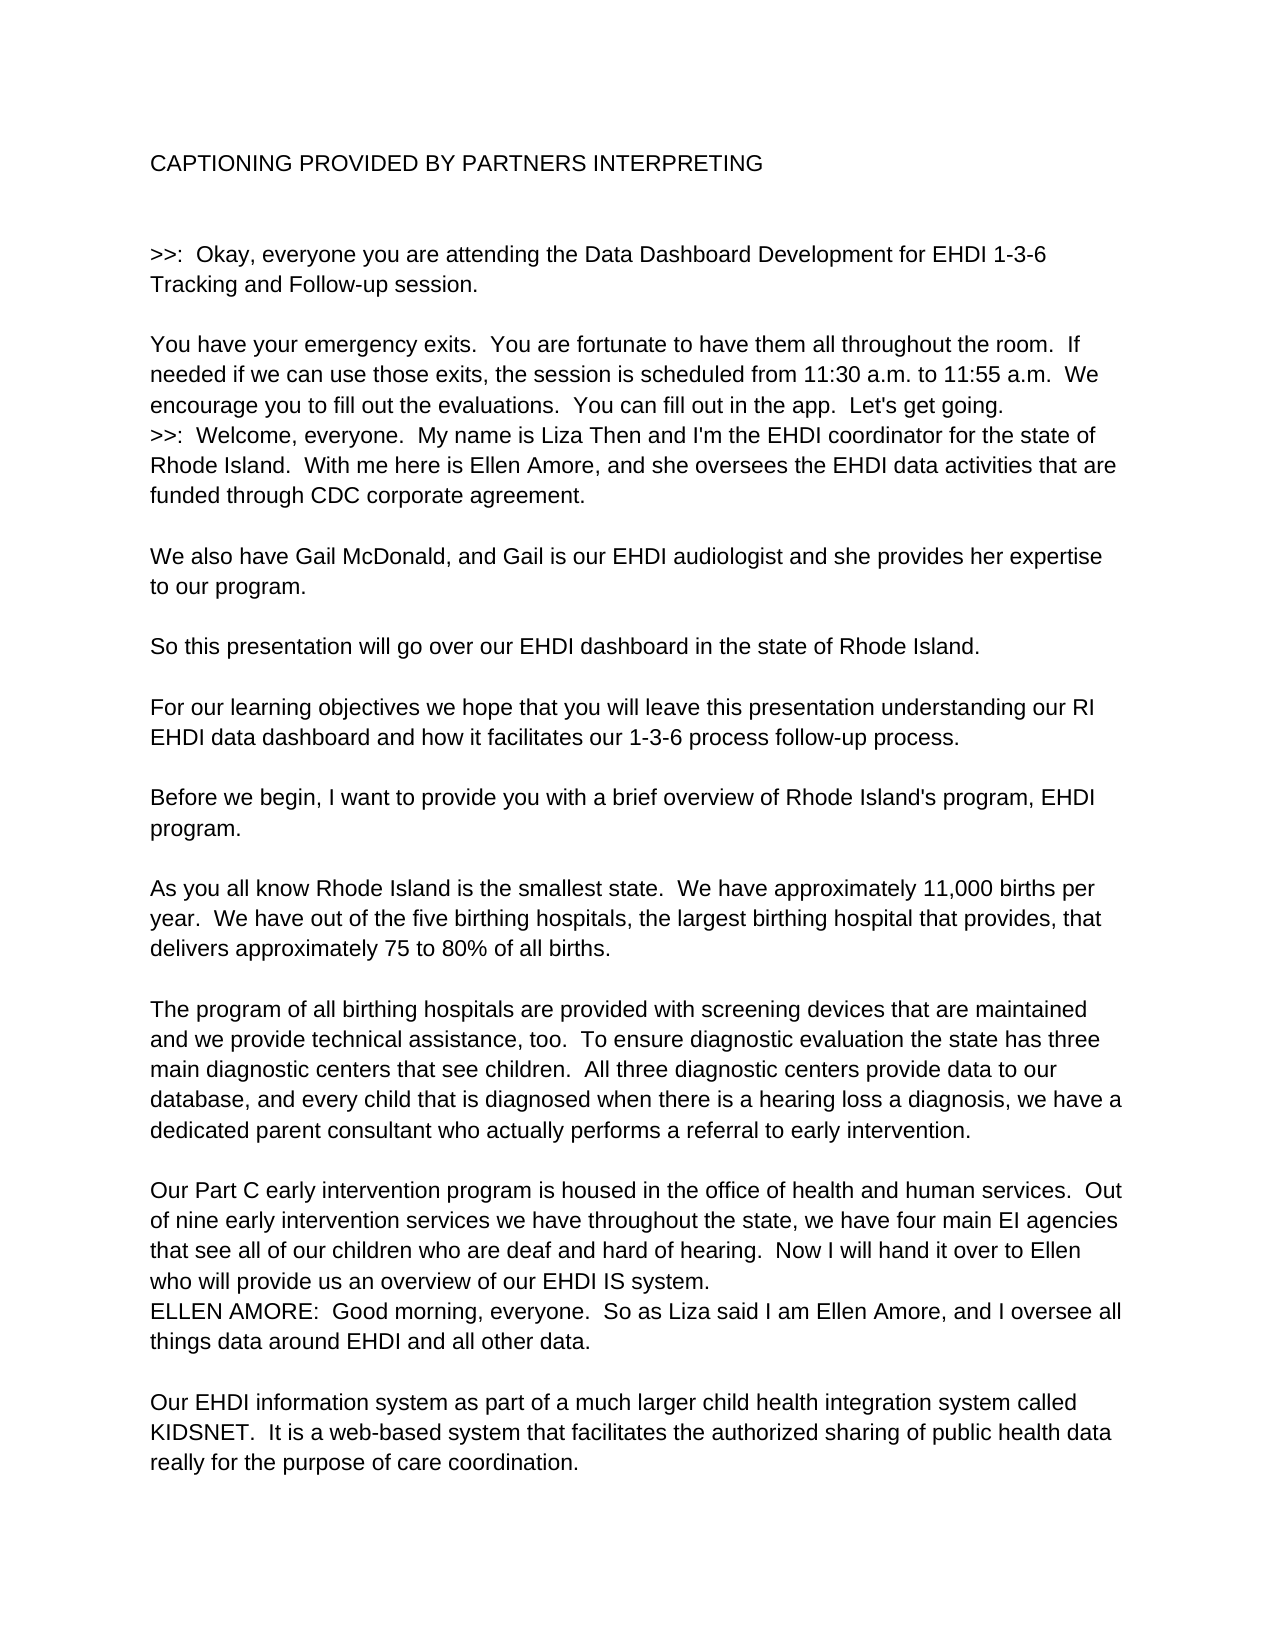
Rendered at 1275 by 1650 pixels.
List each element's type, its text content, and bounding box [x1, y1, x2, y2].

text The program of all birthing hospitals are provided with screening devices that are maintained and we provide technical assistance, too. To ensure diagnostic evaluation the state has three main diagnostic centers that see children. All three diagnostic centers provide data to our database, and every child that is diagnosed when there is a hearing loss a diagnosis, we have a dedicated parent consultant who actually performs a referral to early intervention. [150, 996, 1125, 1143]
text >>: Okay, everyone you are attending the Data Dashboard Development for EHDI 1-3-6 Tracking and Follow-up session. [150, 241, 1125, 297]
text >>: Welcome, everyone. My name is Liza Then and I'm the EHDI coordinator for the state of Rhode Island. With me here is Ellen Amore, and she oversees the EHDI data activities that are funded through CDC corporate agreement. [150, 422, 1125, 509]
text Before we begin, I want to provide you with a brief overview of Rhode Island's program, EHDI program. [150, 784, 1125, 841]
text As you all know Rhode Island is the smallest state. We have approximately 11,000 births per year. We have out of the five birthing hospitals, the largest birthing hospital that provides, that delivers approximately 75 to 80% of all births. [150, 875, 1125, 962]
text So this presentation will go over our EHDI dashboard in the state of Rhode Island. [150, 633, 1125, 660]
text For our learning objectives we hope that you will leave this presentation understanding our RI EHDI data dashboard and how it facilitates our 1-3-6 process follow-up process. [150, 694, 1125, 750]
text Our Part C early intervention program is housed in the office of health and human services. Out of nine early intervention services we have throughout the state, we have four main EI agencies that see all of our children who are deaf and hard of hearing. Now I will hand it over to Ellen who will provide us an overview of our EHDI IS system. [150, 1177, 1125, 1294]
text Our EHDI information system as part of a much larger child health integration system called KIDSNET. It is a web-based system that facilitates the authorized sharing of public health data really for the purpose of care coordination. [150, 1388, 1125, 1475]
text ELLEN AMORE: Good morning, everyone. So as Liza said I am Ellen Amore, and I oversee all things data around EHDI and all other data. [150, 1298, 1125, 1354]
text We also have Gail McDonald, and Gail is our EHDI audiologist and she provides her expertise to our program. [150, 543, 1125, 599]
text You have your emergency exits. You are fortunate to have them all throughout the room. If needed if we can use those exits, the session is scheduled from 11:30 a.m. to 11:55 a.m. We encourage you to fill out the evaluations. You can fill out in the app. Let's get going. [150, 331, 1125, 418]
text CAPTIONING PROVIDED BY PARTNERS INTERPRETING [150, 150, 1125, 176]
